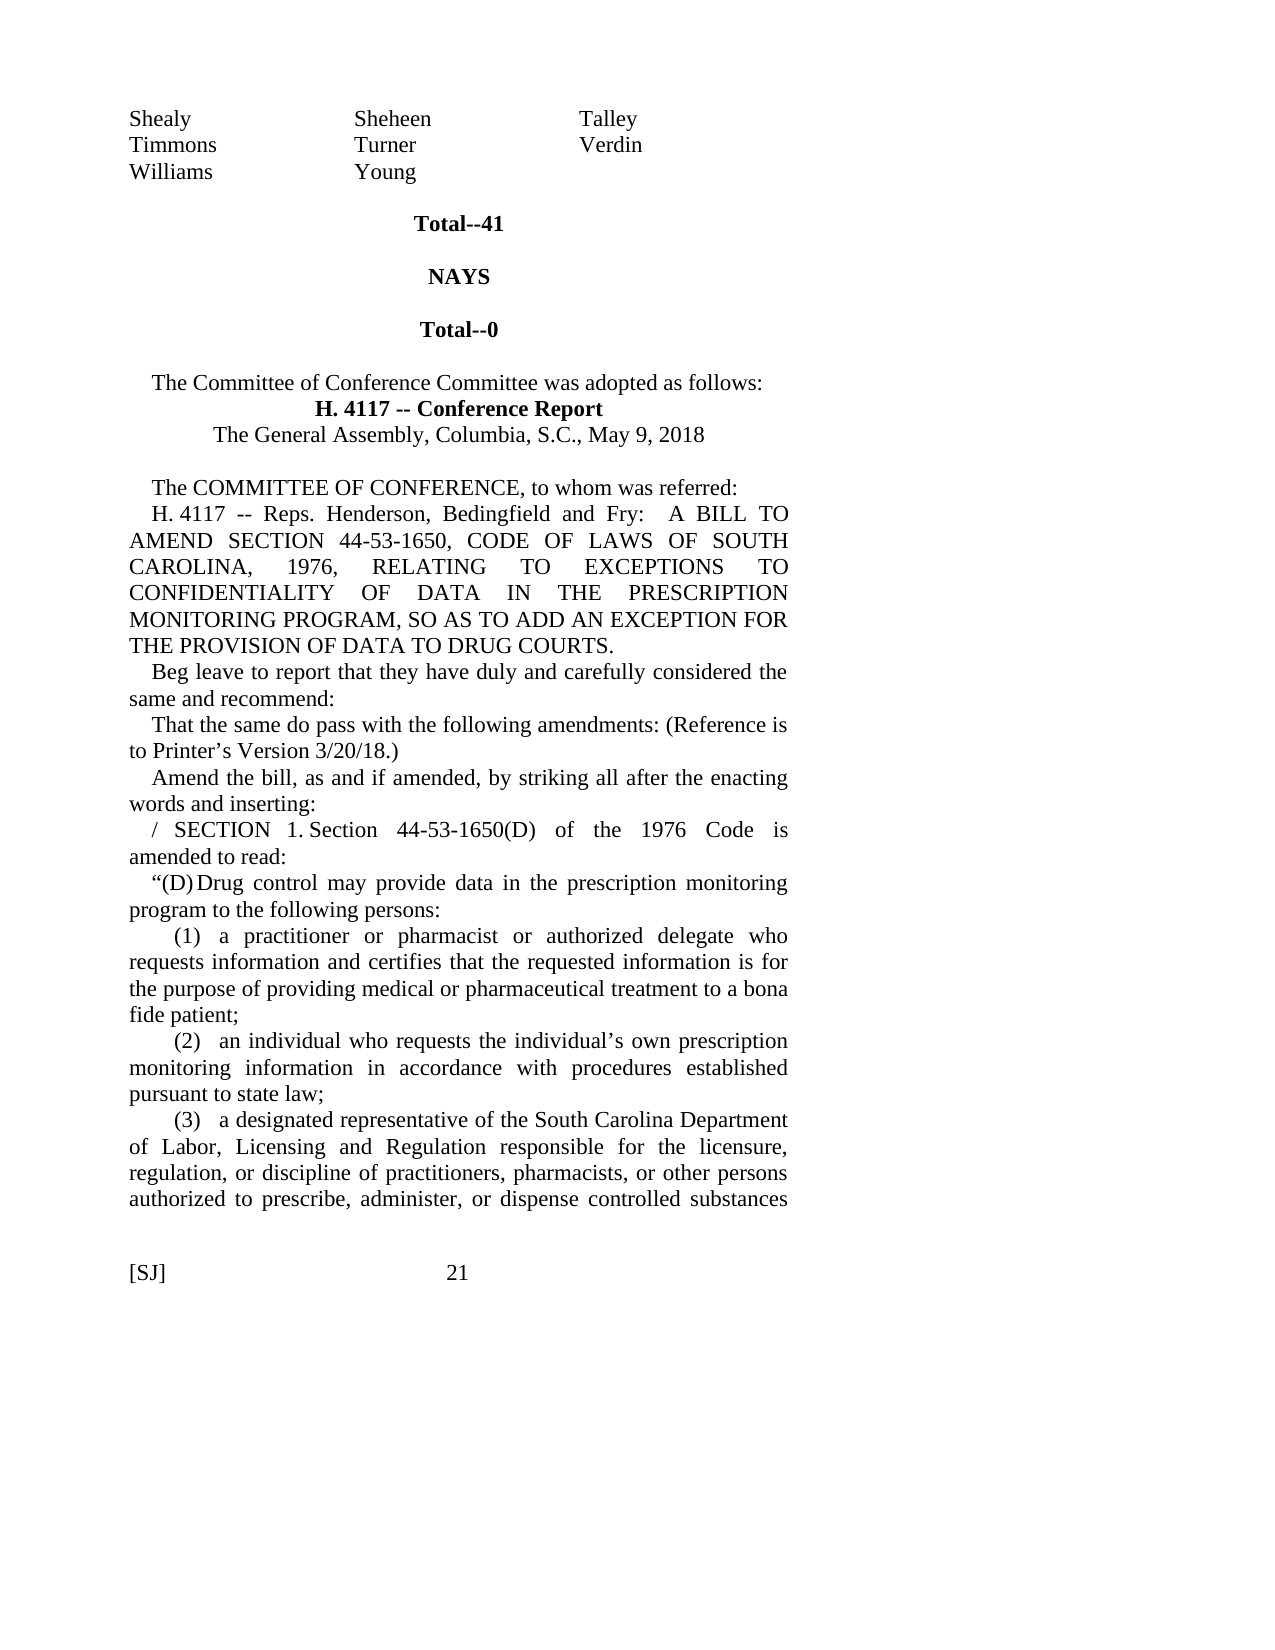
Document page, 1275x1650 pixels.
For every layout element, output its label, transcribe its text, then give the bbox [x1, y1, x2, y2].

text (1) a practitioner or pharmacist or authorized delegate who requests information and certifies that the requested information is for the purpose of providing medical or pharmaceutical treatment to a bona fide patient; [129, 922, 789, 1027]
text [129, 1106, 789, 1212]
text “(D) Drug control may provide data in the prescription monitoring program to the following persons: [129, 869, 789, 922]
text H. 4117 -- Conference Report [129, 395, 789, 421]
text Beg leave to report that they have duly and carefully considered the same and recommend: [129, 658, 789, 711]
text Amend the bill, as and if amended, by striking all after the enacting words and inserting: [129, 764, 789, 817]
text (2) an individual who requests the individual’s own prescription monitoring information in accordance with procedures established pursuant to state law; [129, 1027, 789, 1106]
text Shealy Sheheen Talley [129, 105, 789, 131]
text Total--0 [129, 316, 789, 342]
text The General Assembly, Columbia, S.C., May 9, 2018 [129, 421, 789, 448]
text H. 4117 -- Reps. Henderson, Bedingfield and Fry: A BILL TO AMEND SECTION 44-53-1650, CODE OF LAWS OF SOUTH CAROLINA, 1976, RELATING TO EXCEPTIONS TO CONFIDENTIALITY OF DATA IN THE PRESCRIPTION MONITORING PROGRAM, SO AS TO ADD AN EXCEPTION FOR THE PROVISION OF DATA TO DRUG COURTS. [129, 500, 789, 658]
text The Committee of Conference Committee was adopted as follows: [129, 368, 789, 395]
text Total--41 [129, 210, 789, 237]
text Timmons Turner Verdin [129, 131, 789, 158]
text Williams Young [129, 158, 789, 184]
text / SECTION 1. Section 44-53-1650(D) of the 1976 Code is amended to read: [129, 817, 789, 869]
text The COMMITTEE OF CONFERENCE, to whom was referred: [129, 474, 789, 500]
text NAYS [129, 263, 789, 289]
text That the same do pass with the following amendments: (Reference is to Printer’s Version 3/20/18.) [129, 711, 789, 764]
